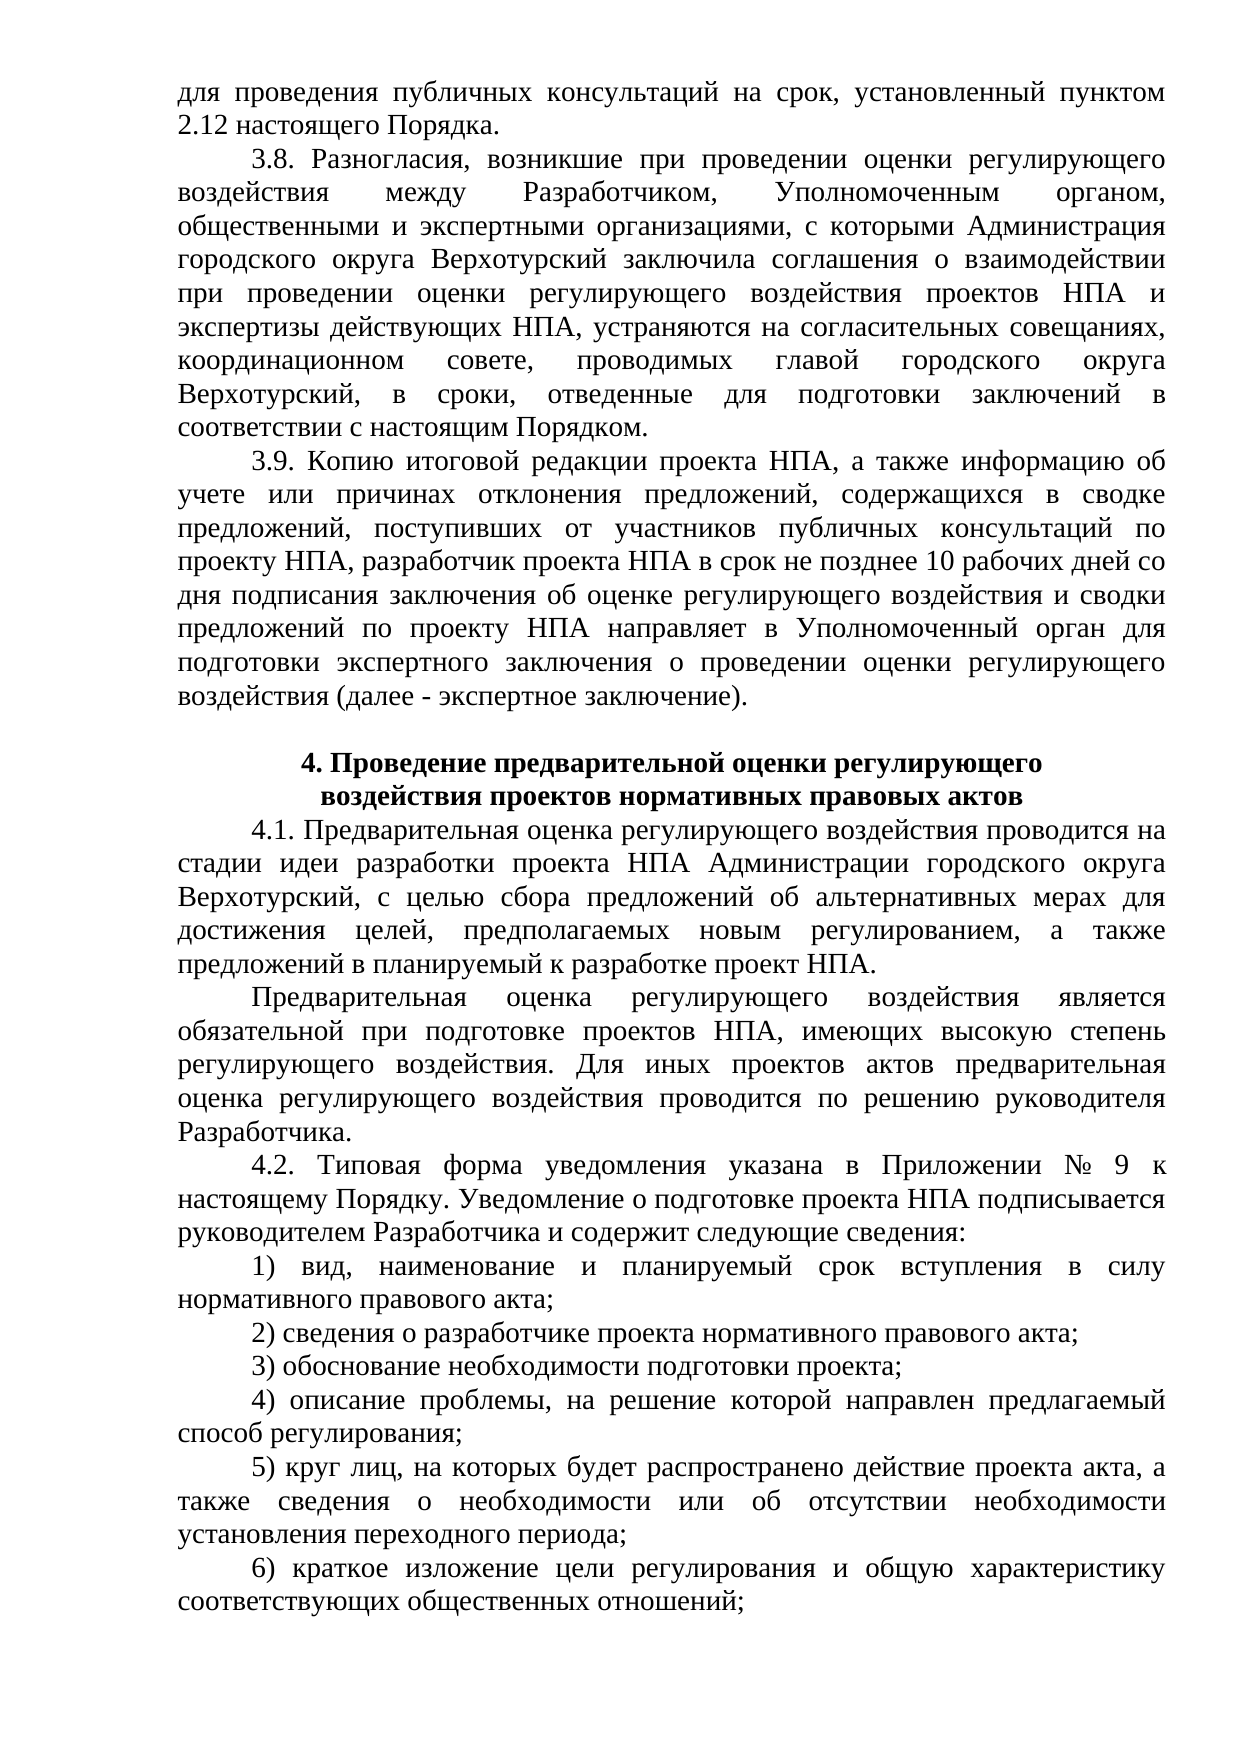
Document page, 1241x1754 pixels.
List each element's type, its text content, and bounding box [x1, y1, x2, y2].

text 4) описание проблемы, на решение которой направлен предлагаемый способ регулирования; [177, 1382, 1167, 1449]
text 4. Проведение предварительной оценки регулирующего [177, 745, 1167, 778]
text 3) обоснование необходимости подготовки проекта; [177, 1348, 1167, 1382]
text 6) краткое изложение цели регулирования и общую характеристику соответствующих общественных отношений; [177, 1550, 1167, 1617]
text 4.1. Предварительная оценка регулирующего воздействия проводится на стадии идеи разработки проекта НПА Администрации городского округа Верхотурский, с целью сбора предложений об альтернативных мерах для достижения целей, предполагаемых новым регулированием, а также предложений в планируемый к разработке проект НПА. [177, 812, 1167, 979]
text воздействия проектов нормативных правовых актов [177, 778, 1167, 812]
text 4.2. Типовая форма уведомления указана в Приложении № 9 к настоящему Порядку. Уведомление о подготовке проекта НПА подписывается руководителем Разработчика и содержит следующие сведения: [177, 1147, 1167, 1248]
text 3.8. Разногласия, возникшие при проведении оценки регулирующего воздействия между Разработчиком, Уполномоченным органом, общественными и экспертными организациями, с которыми Администрация городского округа Верхотурский заключила соглашения о взаимодействии при проведении оценки регулирующего воздействия проектов НПА и экспертизы действующих НПА, устраняются на согласительных совещаниях, координационном совете, проводимых главой городского округа Верхотурский, в сроки, отведенные для подготовки заключений в соответствии с настоящим Порядком. [177, 141, 1167, 443]
text 2) сведения о разработчике проекта нормативного правового акта; [177, 1315, 1167, 1348]
text 3.9. Копию итоговой редакции проекта НПА, а также информацию об учете или причинах отклонения предложений, содержащихся в сводке предложений, поступивших от участников публичных консультаций по проекту НПА, разработчик проекта НПА в срок не позднее 10 рабочих дней со дня подписания заключения об оценке регулирующего воздействия и сводки предложений по проекту НПА направляет в Уполномоченный орган для подготовки экспертного заключения о проведении оценки регулирующего воздействия (далее - экспертное заключение). [177, 443, 1167, 711]
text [177, 74, 1167, 141]
text 1) вид, наименование и планируемый срок вступления в силу нормативного правового акта; [177, 1248, 1167, 1315]
text Предварительная оценка регулирующего воздействия является обязательной при подготовке проектов НПА, имеющих высокую степень регулирующего воздействия. Для иных проектов актов предварительная оценка регулирующего воздействия проводится по решению руководителя Разработчика. [177, 979, 1167, 1147]
text 5) круг лиц, на которых будет распространено действие проекта акта, а также сведения о необходимости или об отсутствии необходимости установления переходного периода; [177, 1449, 1167, 1550]
